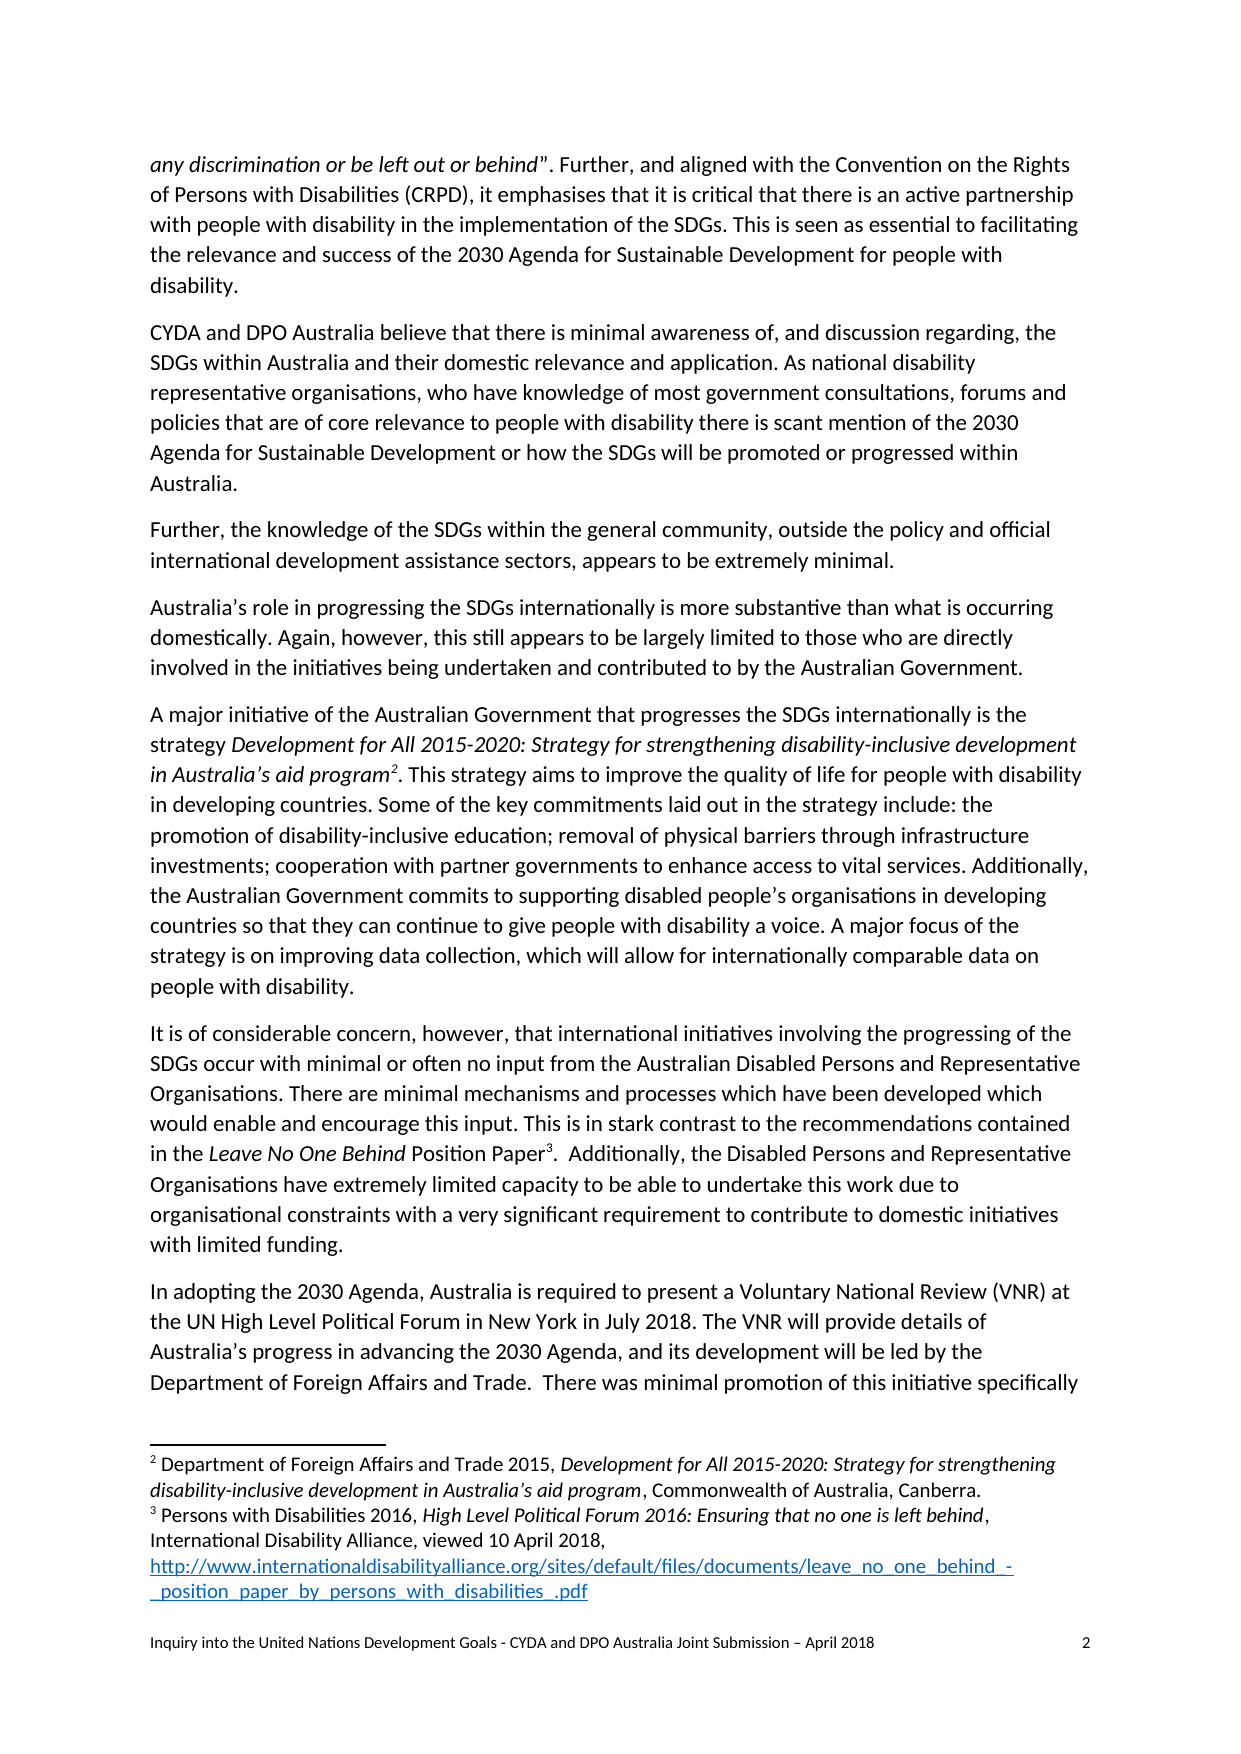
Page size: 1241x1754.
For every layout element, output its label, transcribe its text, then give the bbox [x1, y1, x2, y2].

text A major initiative of the Australian Government that progresses the SDGs internationally is the strategy Development for All 2015-2020: Strategy for strengthening disability-inclusive development in Australia’s aid program. This strategy aims to improve the quality of life for people with disability in developing countries. Some of the key commitments laid out in the strategy include: the promotion of disability-inclusive education; removal of physical barriers through infrastructure investments; cooperation with partner governments to enhance access to vital services. Additionally, the Australian Government commits to supporting disabled people’s organisations in developing countries so that they can continue to give people with disability a voice. A major focus of the strategy is on improving data collection, which will allow for internationally comparable data on people with disability. [150, 700, 1090, 1000]
text Australia’s role in progressing the SDGs internationally is more substantive than what is occurring domestically. Again, however, this still appears to be largely limited to those who are directly involved in the initiatives being undertaken and contributed to by the Australian Government. [150, 593, 1090, 681]
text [150, 150, 1090, 299]
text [150, 1277, 1090, 1396]
text CYDA and DPO Australia believe that there is minimal awareness of, and discussion regarding, the SDGs within Australia and their domestic relevance and application. As national disability representative organisations, who have knowledge of most government consultations, forums and policies that are of core relevance to people with disability there is scant mention of the 2030 Agenda for Sustainable Development or how the SDGs will be promoted or progressed within Australia. [150, 318, 1090, 497]
text It is of considerable concern, however, that international initiatives involving the progressing of the SDGs occur with minimal or often no input from the Australian Disabled Persons and Representative Organisations. There are minimal mechanisms and processes which have been developed which would enable and encourage this input. This is in stark contrast to the recommendations contained in the Leave No One Behind Position Paper. Additionally, the Disabled Persons and Representative Organisations have extremely limited capacity to be able to undertake this work due to organisational constraints with a very significant requirement to contribute to domestic initiatives with limited funding. [150, 1019, 1090, 1258]
text Further, the knowledge of the SDGs within the general community, outside the policy and official international development assistance sectors, appears to be extremely minimal. [150, 516, 1090, 574]
